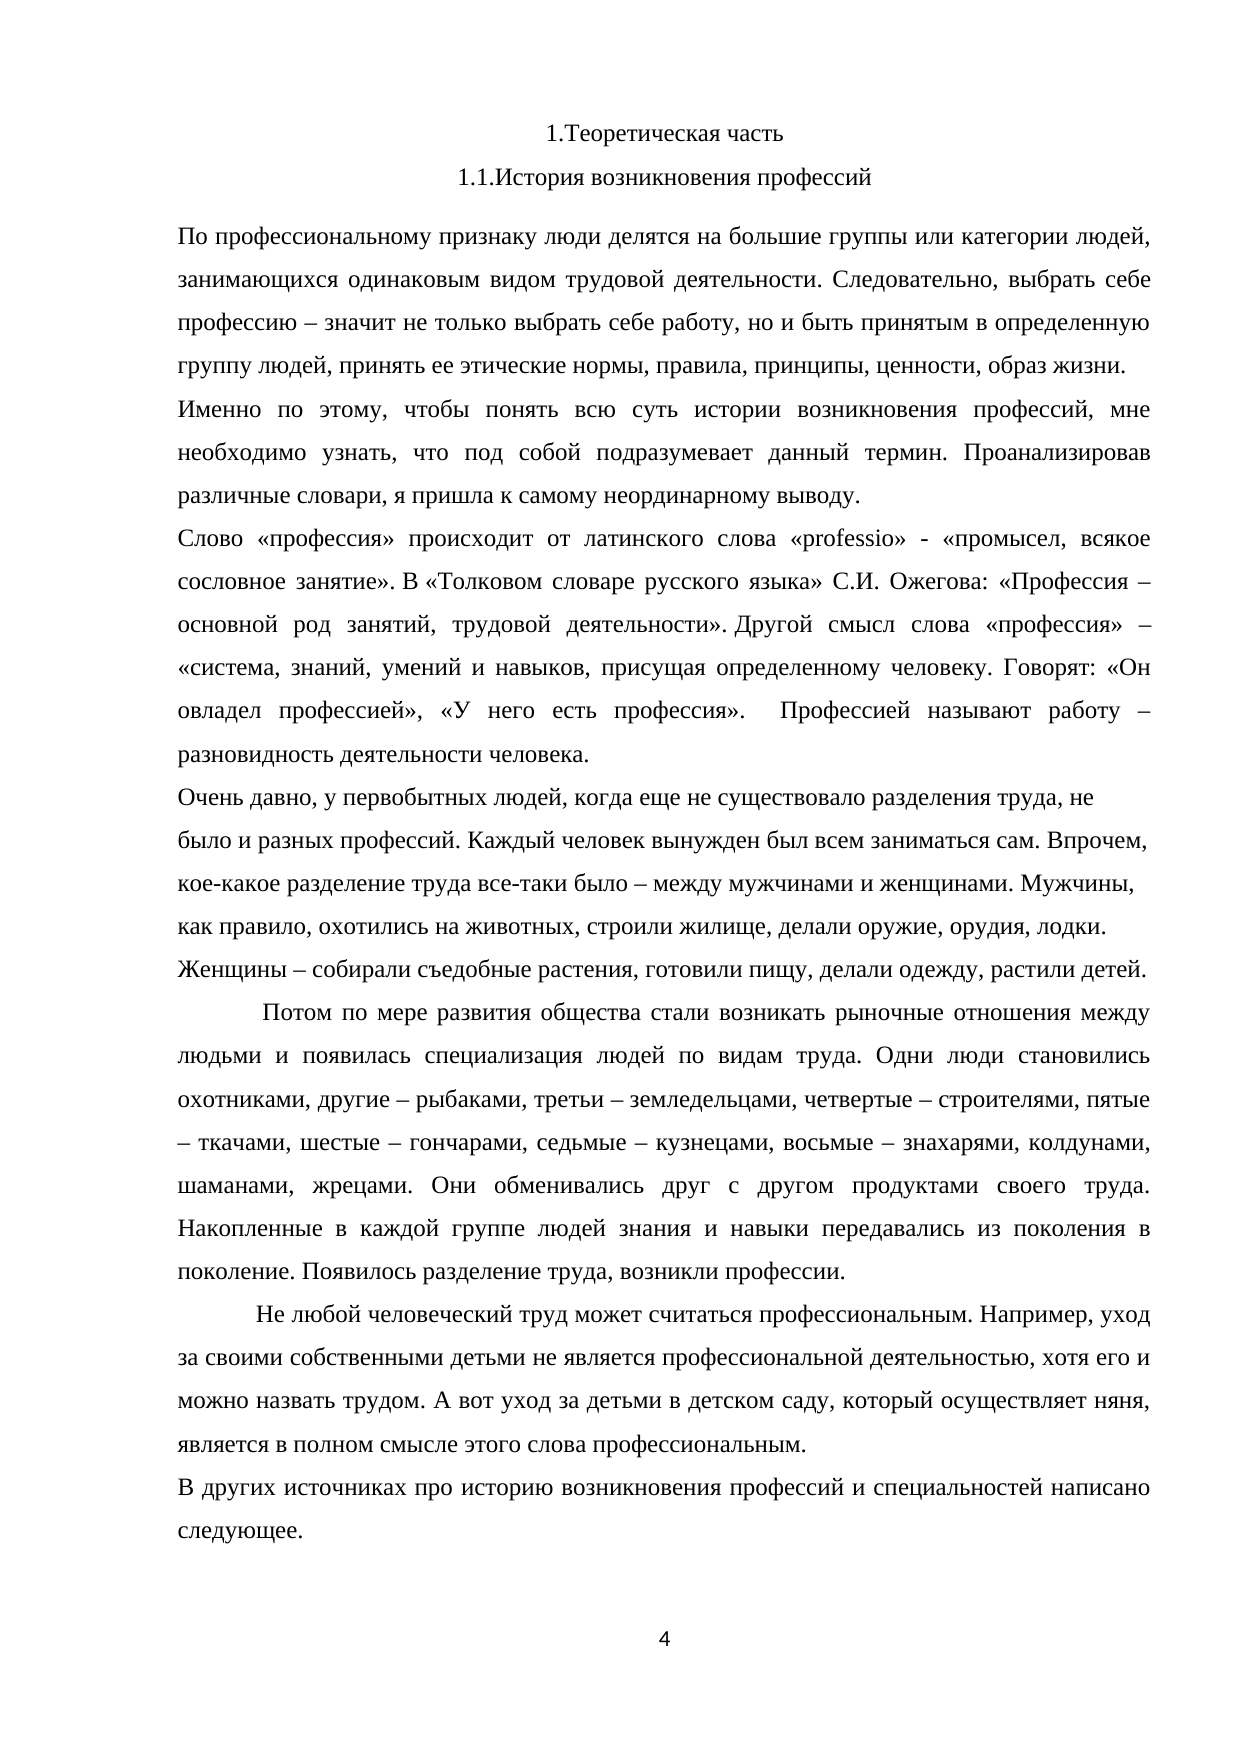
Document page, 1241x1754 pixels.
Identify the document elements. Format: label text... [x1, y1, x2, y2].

text Потом по мере развития общества стали возникать рыночные отношения между людьми и появилась специализация людей по видам труда. Одни люди становились охотниками, другие – рыбаками, третьи – земледельцами, четвертые – строителями, пятые – ткачами, шестые – гончарами, седьмые – кузнецами, восьмые – знахарями, колдунами, шаманами, жрецами. Они обменивались друг с другом продуктами своего труда. Накопленные в каждой группе людей знания и навыки передавались из поколения в поколение. Появилось разделение труда, возникли профессии. [177, 997, 1152, 1285]
text Очень давно, у первобытных людей, когда еще не существовало разделения труда, не было и разных профессий. Каждый человек вынужден был всем заниматься сам. Впрочем, кое-какое разделение труда все-таки было – между мужчинами и женщинами. Мужчины, как правило, охотились на животных, строили жилище, делали оружие, орудия, лодки. Женщины – собирали съедобные растения, готовили пищу, делали одежду, растили детей. [177, 782, 1152, 983]
text 1.1.История возникновения профессий [177, 162, 1152, 191]
text Слово «профессия» происходит от латинского слова «professio» - «промысел, всякое сословное занятие». В «Толковом словаре русского языка» С.И. Ожегова: «Профессия – основной род занятий, трудовой деятельности». Другой смысл слова «профессия» – «система, знаний, умений и навыков, присущая определенному человеку. Говорят: «Он овладел профессией», «У него есть профессия». Профессией называют работу – разновидность деятельности человека. [177, 523, 1152, 767]
text В других источниках про историю возникновения профессий и специальностей написано следующее. [177, 1472, 1152, 1544]
text 1.Теоретическая часть [177, 118, 1152, 147]
text Именно по этому, чтобы понять всю суть истории возникновения профессий, мне необходимо узнать, что под собой подразумевает данный термин. Проанализировав различные словари, я пришла к самому неординарному выводу. [177, 394, 1152, 509]
text Не любой человеческий труд может считаться профессиональным. Например, уход за своими собственными детьми не является профессиональной деятельностью, хотя его и можно назвать трудом. А вот уход за детьми в детском саду, который осуществляет няня, является в полном смысле этого слова профессиональным. [177, 1299, 1152, 1457]
text По профессиональному признаку люди делятся на большие группы или категории людей, занимающихся одинаковым видом трудовой деятельности. Следовательно, выбрать себе профессию – значит не только выбрать себе работу, но и быть принятым в определенную группу людей, принять ее этические нормы, правила, принципы, ценности, образ жизни. [177, 221, 1152, 379]
